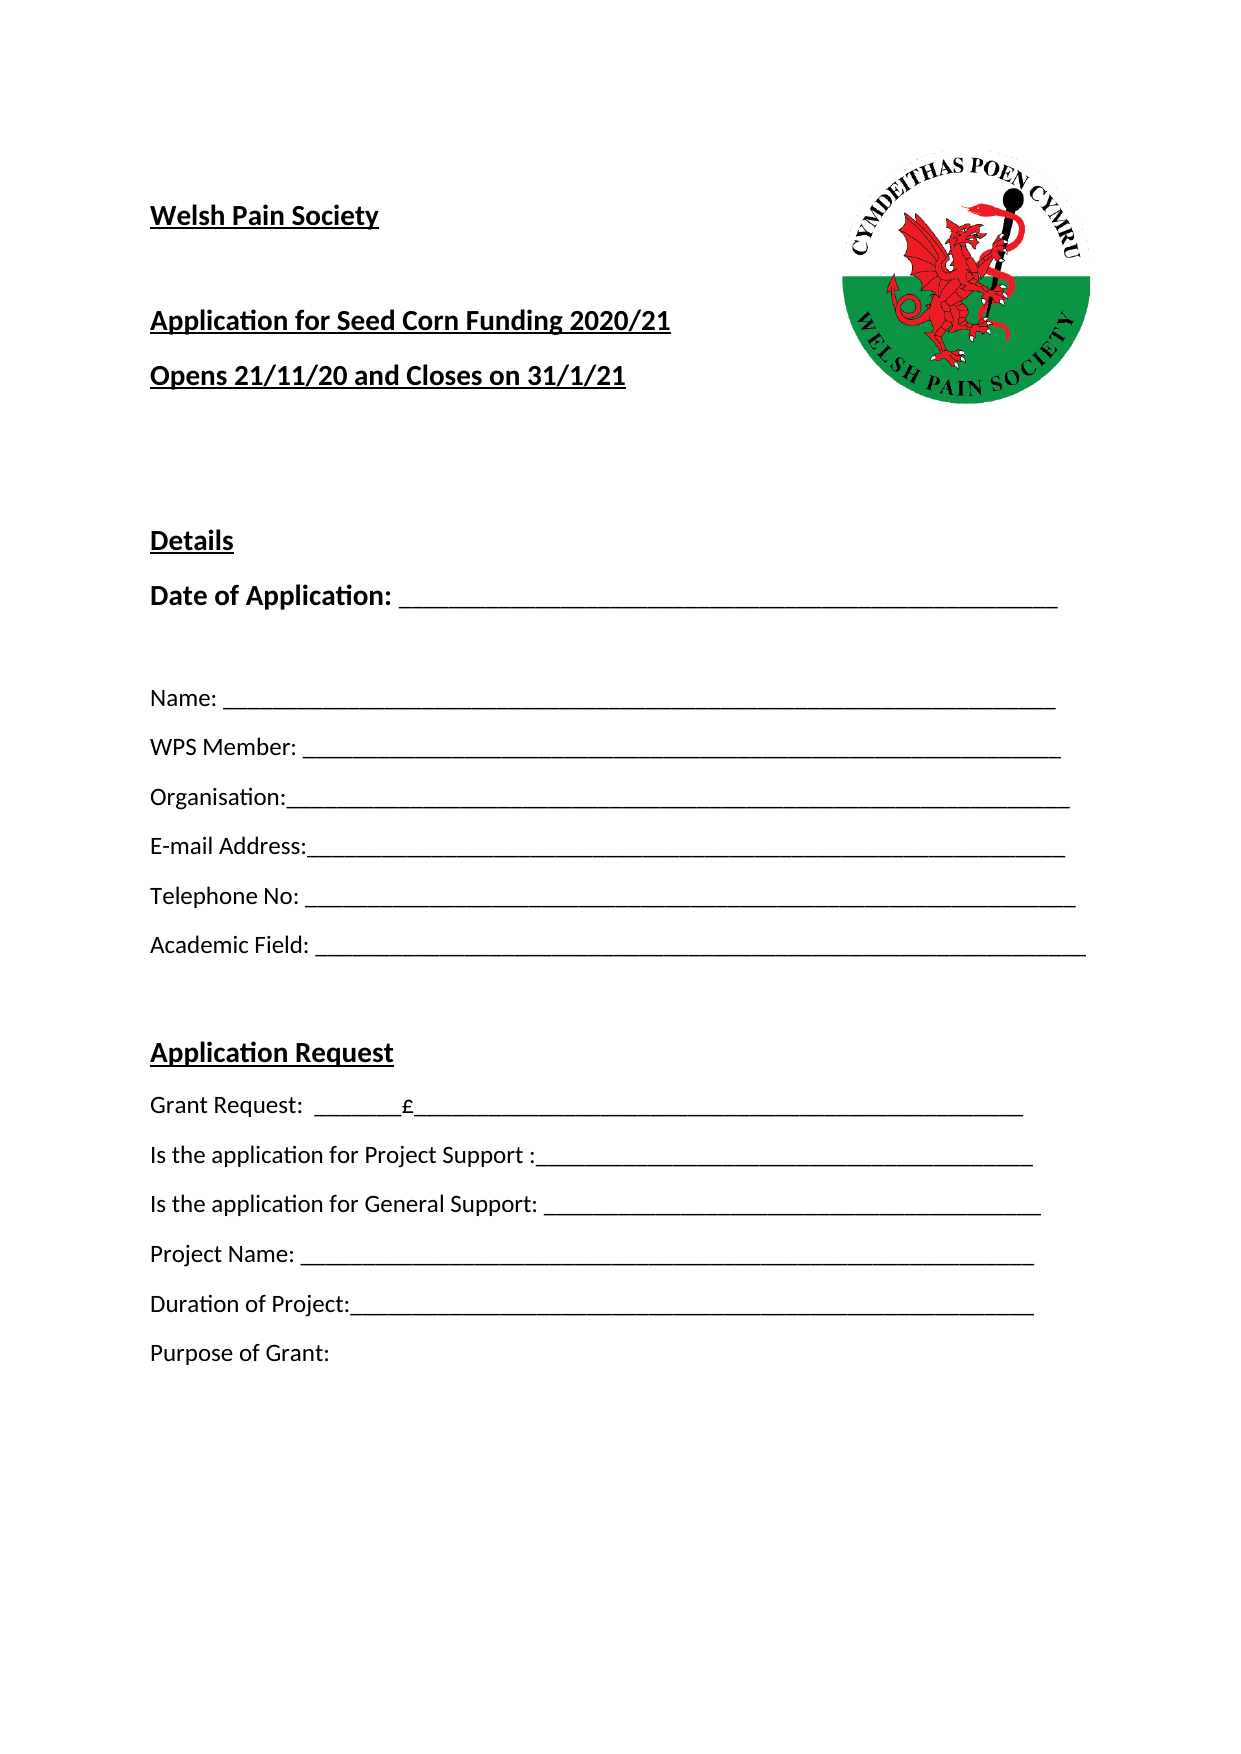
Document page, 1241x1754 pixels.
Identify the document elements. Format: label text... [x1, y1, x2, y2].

text WPS Member: _____________________________________________________________ [150, 731, 1090, 762]
text Grant Request: _______£_________________________________________________ [150, 1089, 1090, 1120]
picture [842, 150, 1091, 404]
text Name: ___________________________________________________________________ [150, 682, 1090, 712]
text Is the application for General Support: ________________________________________ [150, 1189, 1090, 1219]
text Welsh Pain Society [150, 197, 842, 232]
text Application Request [150, 1034, 1090, 1070]
text Academic Field: ______________________________________________________________ [150, 930, 1090, 960]
text Is the application for Project Support :________________________________________ [150, 1139, 1090, 1169]
text Organisation:_______________________________________________________________ [150, 781, 1090, 811]
text Application for Seed Corn Funding 2020/21 [150, 302, 842, 337]
text Project Name: ___________________________________________________________ [150, 1238, 1090, 1269]
text Telephone No: ______________________________________________________________ [150, 880, 1090, 911]
text Date of Application: _____________________________________________________ [150, 577, 1090, 613]
text Opens 21/11/20 and Closes on 31/1/21 [150, 357, 842, 392]
text Duration of Project:_______________________________________________________ [150, 1288, 1090, 1318]
text Details [150, 522, 1090, 558]
text E-mail Address:_____________________________________________________________ [150, 831, 1090, 861]
text Purpose of Grant: [150, 1337, 1090, 1368]
